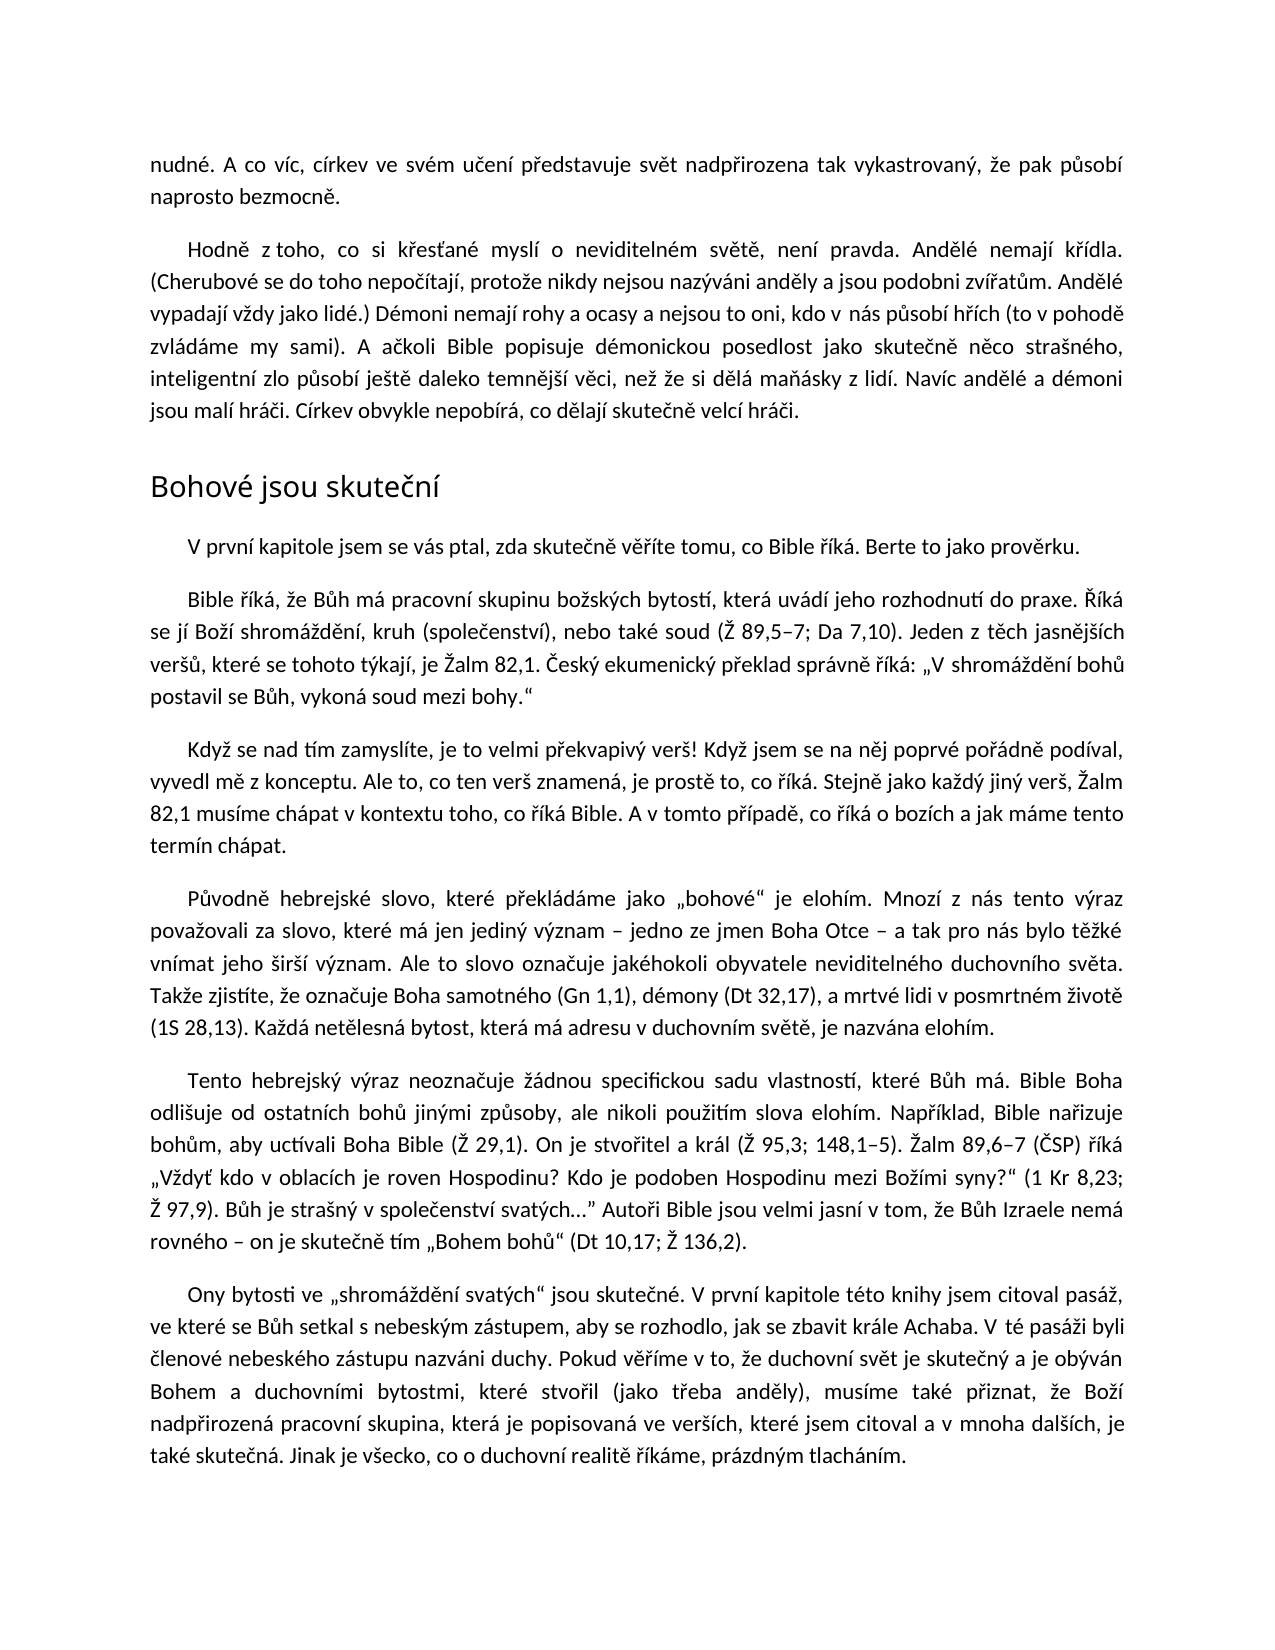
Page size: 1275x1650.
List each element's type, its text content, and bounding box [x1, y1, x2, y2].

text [150, 150, 1125, 210]
subtitle Bohové jsou skuteční [150, 466, 1125, 506]
text Když se nad tím zamyslíte, je to velmi překvapivý verš! Když jsem se na něj poprvé pořádně podíval, vyvedl mě z konceptu. Ale to, co ten verš znamená, je prostě to, co říká. Stejně jako každý jiný verš, Žalm 82,1 musíme chápat v kontextu toho, co říká Bible. A v tomto případě, co říká o bozích a jak máme tento termín chápat. [150, 735, 1125, 859]
text Bible říká, že Bůh má pracovní skupinu božských bytostí, která uvádí jeho rozhodnutí do praxe. Říká se jí Boží shromáždění, kruh (společenství), nebo také soud (Ž 89,5–7; Da 7,10). Jeden z těch jasnějších veršů, které se tohoto týkají, je Žalm 82,1. Český ekumenický překlad správně říká: „V shromáždění bohů postavil se Bůh, vykoná soud mezi bohy.“ [150, 585, 1125, 710]
text V první kapitole jsem se vás ptal, zda skutečně věříte tomu, co Bible říká. Berte to jako prověrku. [150, 532, 1125, 560]
text Ony bytosti ve „shromáždění svatých“ jsou skutečné. V první kapitole této knihy jsem citoval pasáž, ve které se Bůh setkal s nebeským zástupem, aby se rozhodlo, jak se zbavit krále Achaba. V té pasáži byli členové nebeského zástupu nazváni duchy. Pokud věříme v to, že duchovní svět je skutečný a je obýván Bohem a duchovními bytostmi, které stvořil (jako třeba anděly), musíme také přiznat, že Boží nadpřirozená pracovní skupina, která je popisovaná ve verších, které jsem citoval a v mnoha dalších, je také skutečná. Jinak je všecko, co o duchovní realitě říkáme, prázdným tlacháním. [150, 1280, 1125, 1469]
text Tento hebrejský výraz neoznačuje žádnou specifickou sadu vlastností, které Bůh má. Bible Boha odlišuje od ostatních bohů jinými způsoby, ale nikoli použitím slova elohím. Například, Bible nařizuje bohům, aby uctívali Boha Bible (Ž 29,1). On je stvořitel a král (Ž 95,3; 148,1–5). Žalm 89,6–7 (ČSP) říká „Vždyť kdo v oblacích je roven Hospodinu? Kdo je podoben Hospodinu mezi Božími syny?“ (1 Kr 8,23; Ž 97,9). Bůh je strašný v společenství svatých…” Autoři Bible jsou velmi jasní v tom, že Bůh Izraele nemá rovného – on je skutečně tím „Bohem bohů“ (Dt 10,17; Ž 136,2). [150, 1066, 1125, 1255]
text Původně hebrejské slovo, které překládáme jako „bohové“ je elohím. Mnozí z nás tento výraz považovali za slovo, které má jen jediný význam – jedno ze jmen Boha Otce – a tak pro nás bylo těžké vnímat jeho širší význam. Ale to slovo označuje jakéhokoli obyvatele neviditelného duchovního světa. Takže zjistíte, že označuje Boha samotného (Gn 1,1), démony (Dt 32,17), a mrtvé lidi v posmrtném životě (1S 28,13). Každá netělesná bytost, která má adresu v duchovním světě, je nazvána elohím. [150, 884, 1125, 1041]
text Hodně z toho, co si křesťané myslí o neviditelném světě, není pravda. Andělé nemají křídla. (Cherubové se do toho nepočítají, protože nikdy nejsou nazýváni anděly a jsou podobni zvířatům. Andělé vypadají vždy jako lidé.) Démoni nemají rohy a ocasy a nejsou to oni, kdo v nás působí hřích (to v pohodě zvládáme my sami). A ačkoli Bible popisuje démonickou posedlost jako skutečně něco strašného, inteligentní zlo působí ještě daleko temnější věci, než že si dělá maňásky z lidí. Navíc andělé a démoni jsou malí hráči. Církev obvykle nepobírá, co dělají skutečně velcí hráči. [150, 235, 1125, 424]
